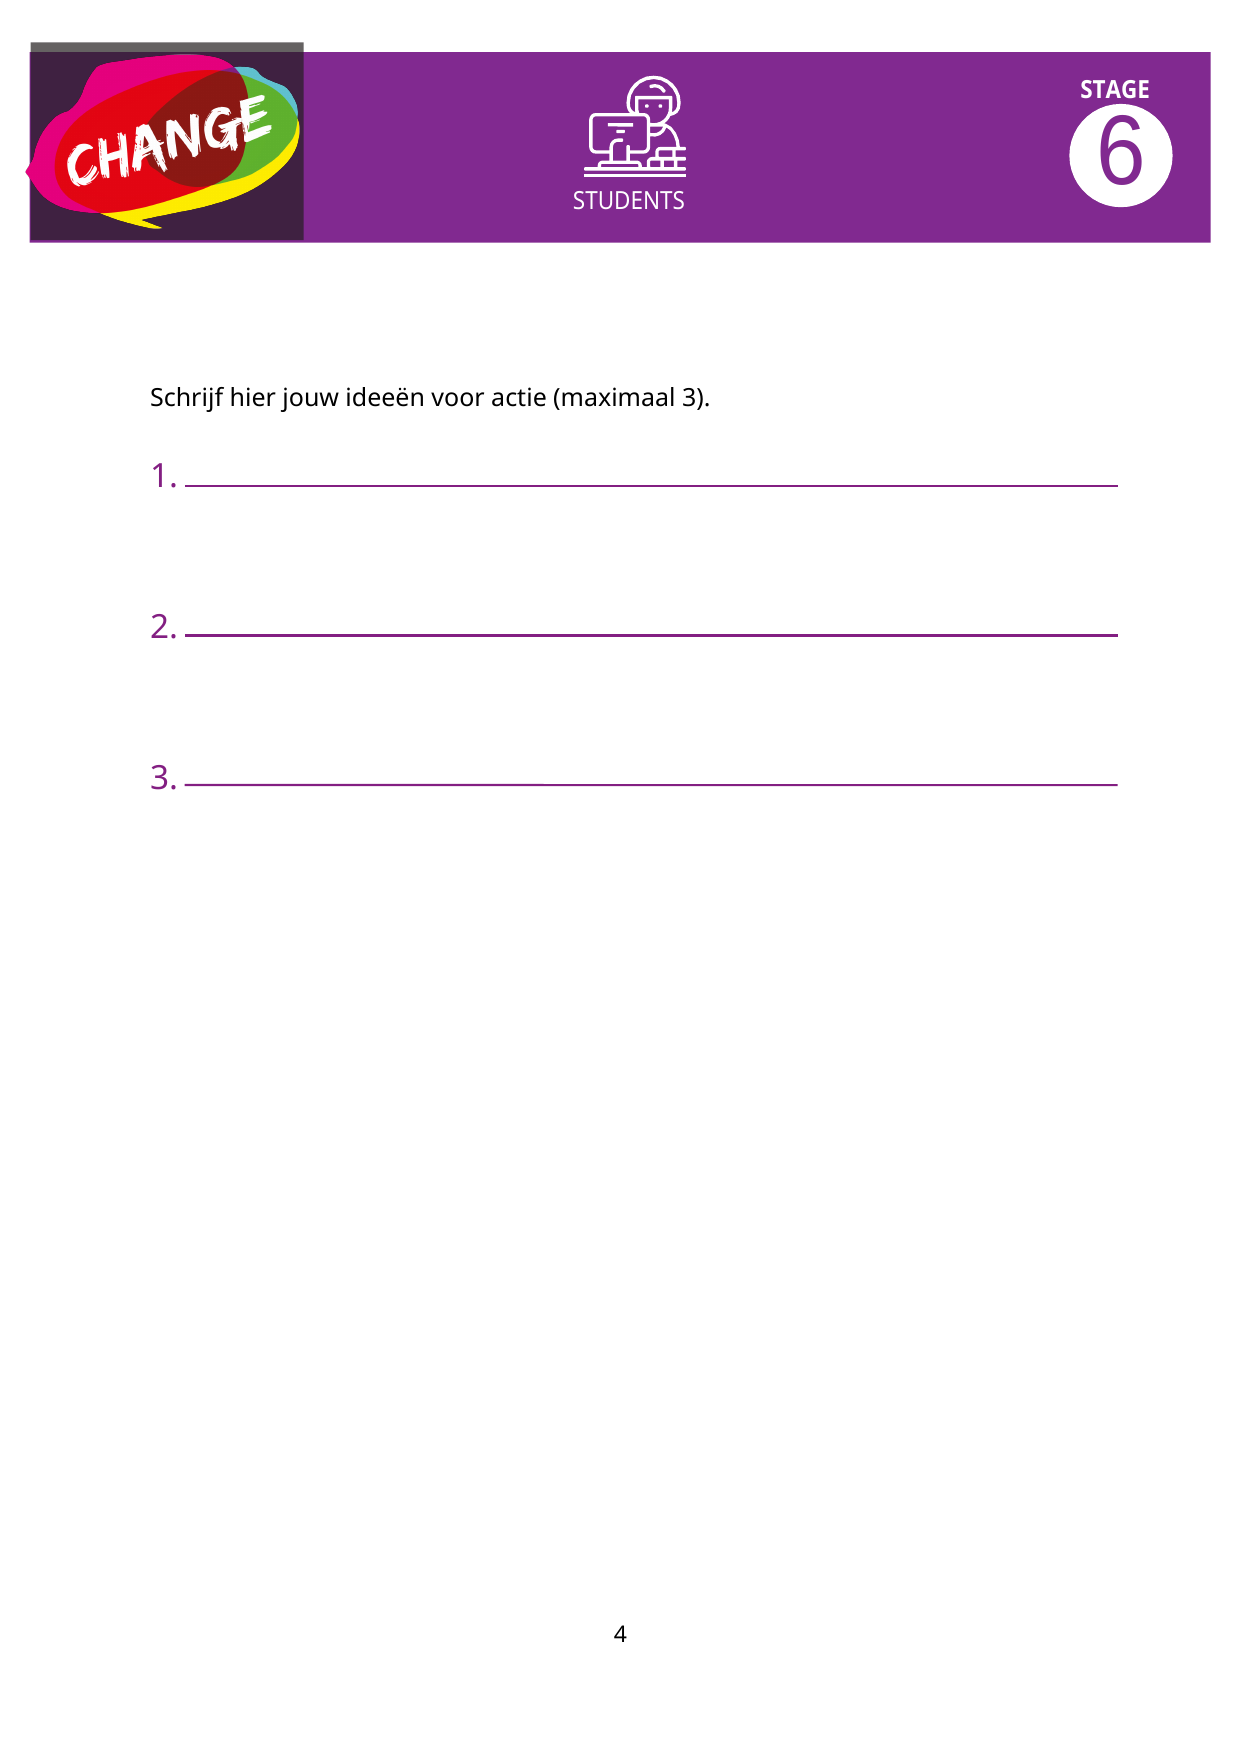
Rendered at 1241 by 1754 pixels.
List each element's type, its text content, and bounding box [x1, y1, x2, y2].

text Schrijf hier jouw ideeën voor actie (maximaal 3). [150, 380, 1090, 414]
text 2. [150, 603, 1090, 648]
picture [25, 53, 302, 230]
text 3. [150, 753, 1090, 799]
text 1. [150, 452, 1090, 497]
